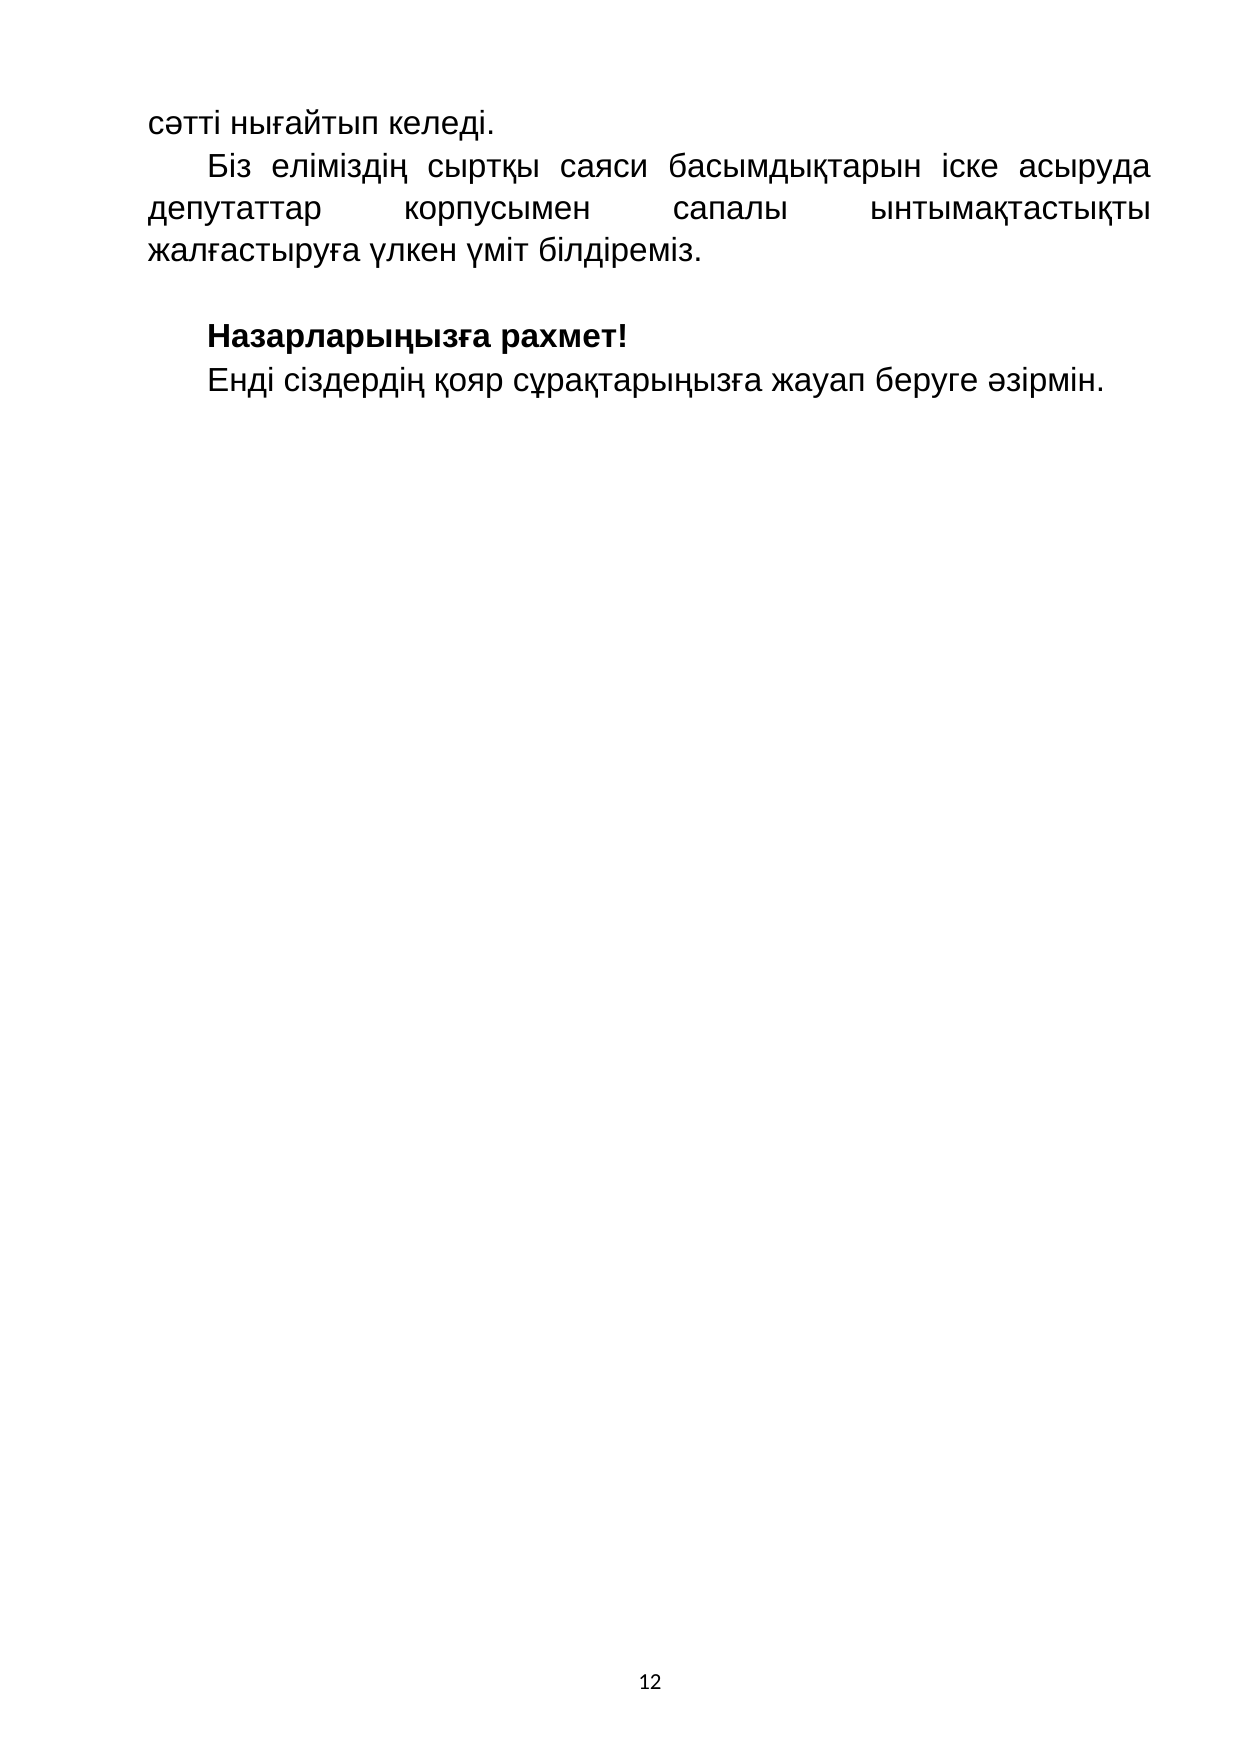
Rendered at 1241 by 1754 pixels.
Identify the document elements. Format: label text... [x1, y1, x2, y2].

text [148, 103, 1152, 142]
text Біз еліміздің сыртқы саяси басымдықтарын іске асыруда депутаттар корпусымен сапалы ынтымақтастықты жалғастыруға үлкен үміт білдіреміз. [148, 146, 1152, 268]
text Назарларыңызға рахмет! [148, 316, 1152, 355]
text Енді сіздердің қояр сұрақтарыңызға жауап беруге әзірмін. [148, 361, 1152, 461]
